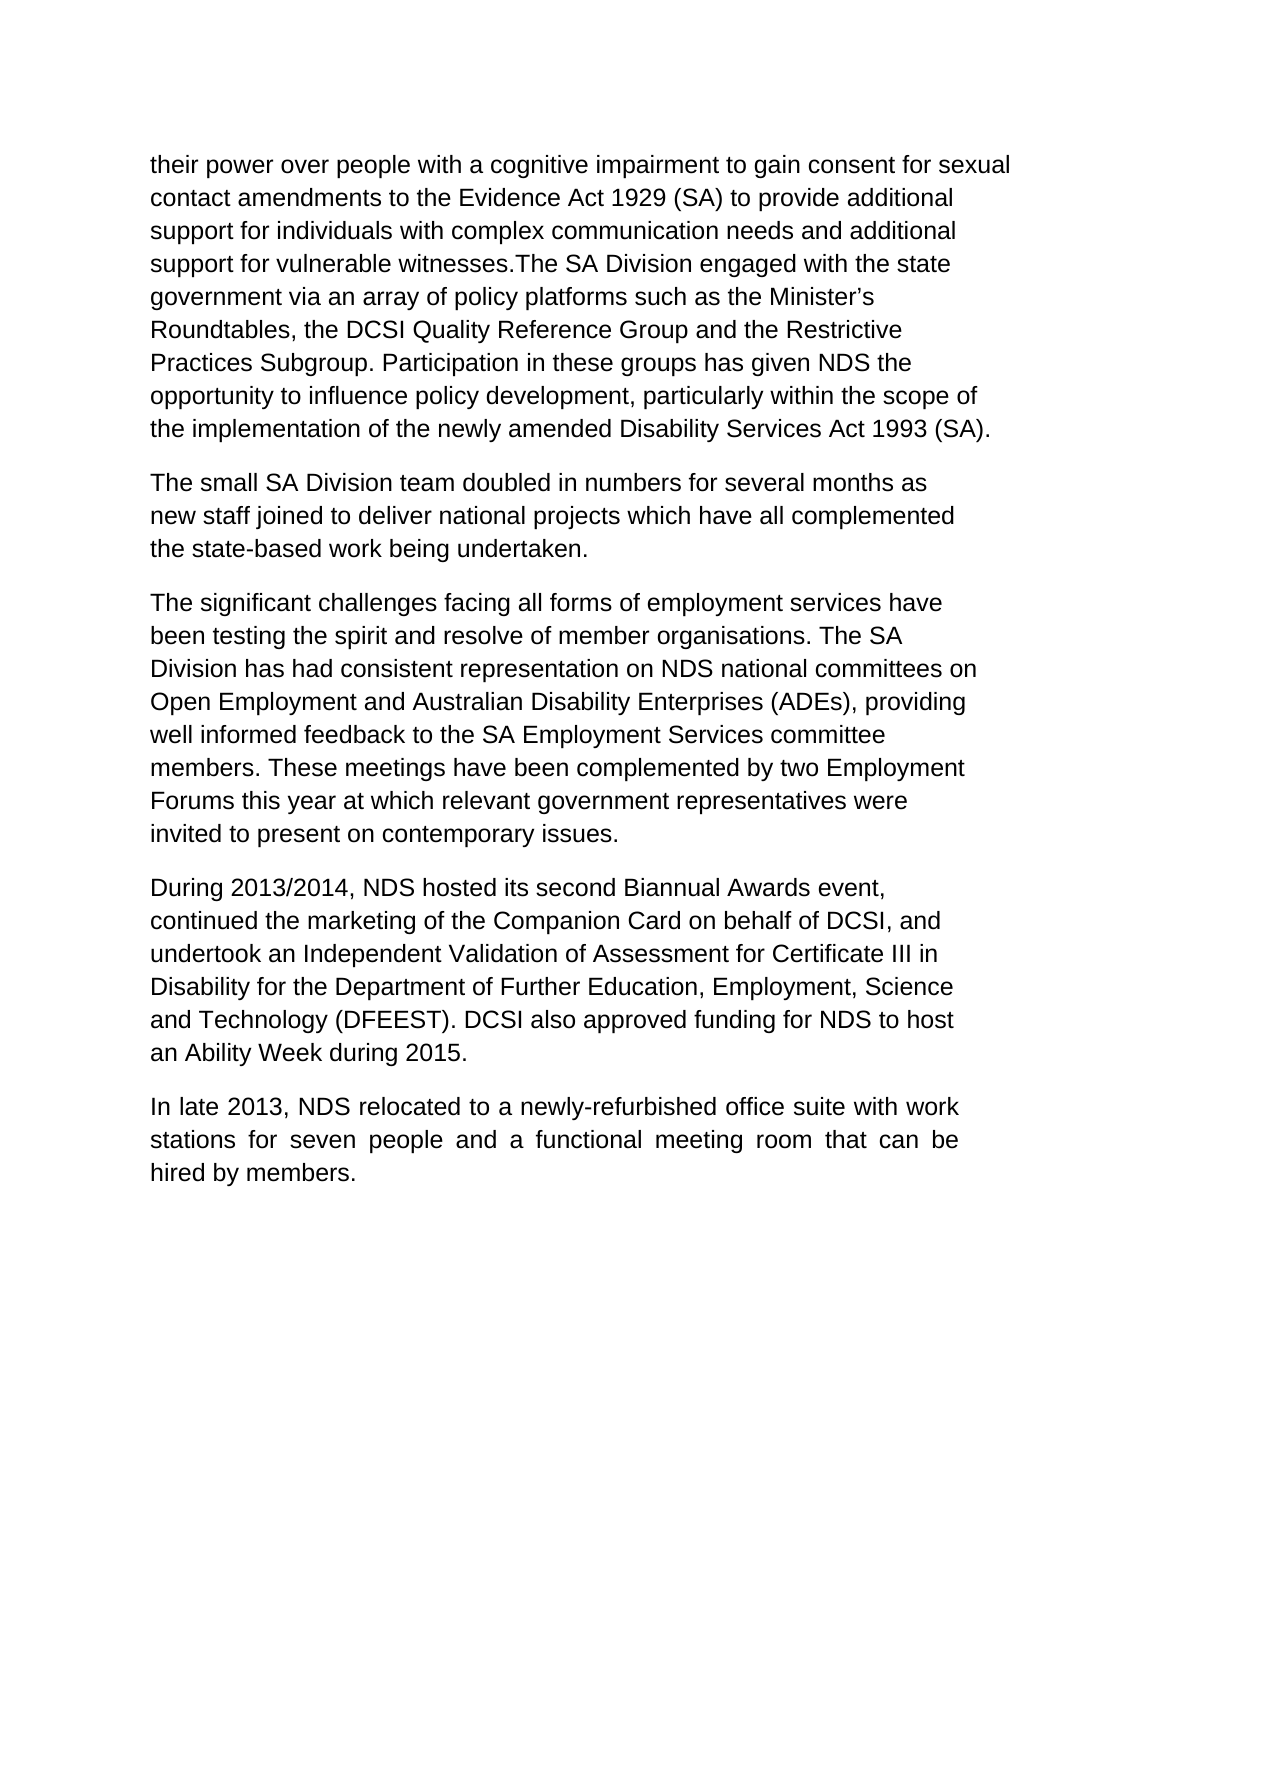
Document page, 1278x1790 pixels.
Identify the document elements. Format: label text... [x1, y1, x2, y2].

text The small SA Division team doubled in numbers for several months as new staff joined to deliver national projects which have all complemented the state-based work being undertaken. [150, 468, 977, 563]
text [150, 150, 1013, 443]
text During 2013/2014, NDS hosted its second Biannual Awards event, continued the marketing of the Companion Card on behalf of DCSI, and undertook an Independent Validation of Assessment for Certificate III in Disability for the Department of Further Education, Employment, Science and Technology (DFEEST). DCSI also approved funding for NDS to host an Ability Week during 2015. [150, 873, 988, 1067]
text The significant challenges facing all forms of employment services have been testing the spirit and resolve of member organisations. The SA Division has had consistent representation on NDS national committees on Open Employment and Australian Disability Enterprises (ADEs), providing well informed feedback to the SA Employment Services committee members. These meetings have been complemented by two Employment Forums this year at which relevant government representatives were invited to present on contemporary issues. [150, 588, 979, 848]
text In late 2013, NDS relocated to a newly-refurbished office suite with work stations for seven people and a functional meeting room that can be hired by members. [150, 1092, 961, 1187]
